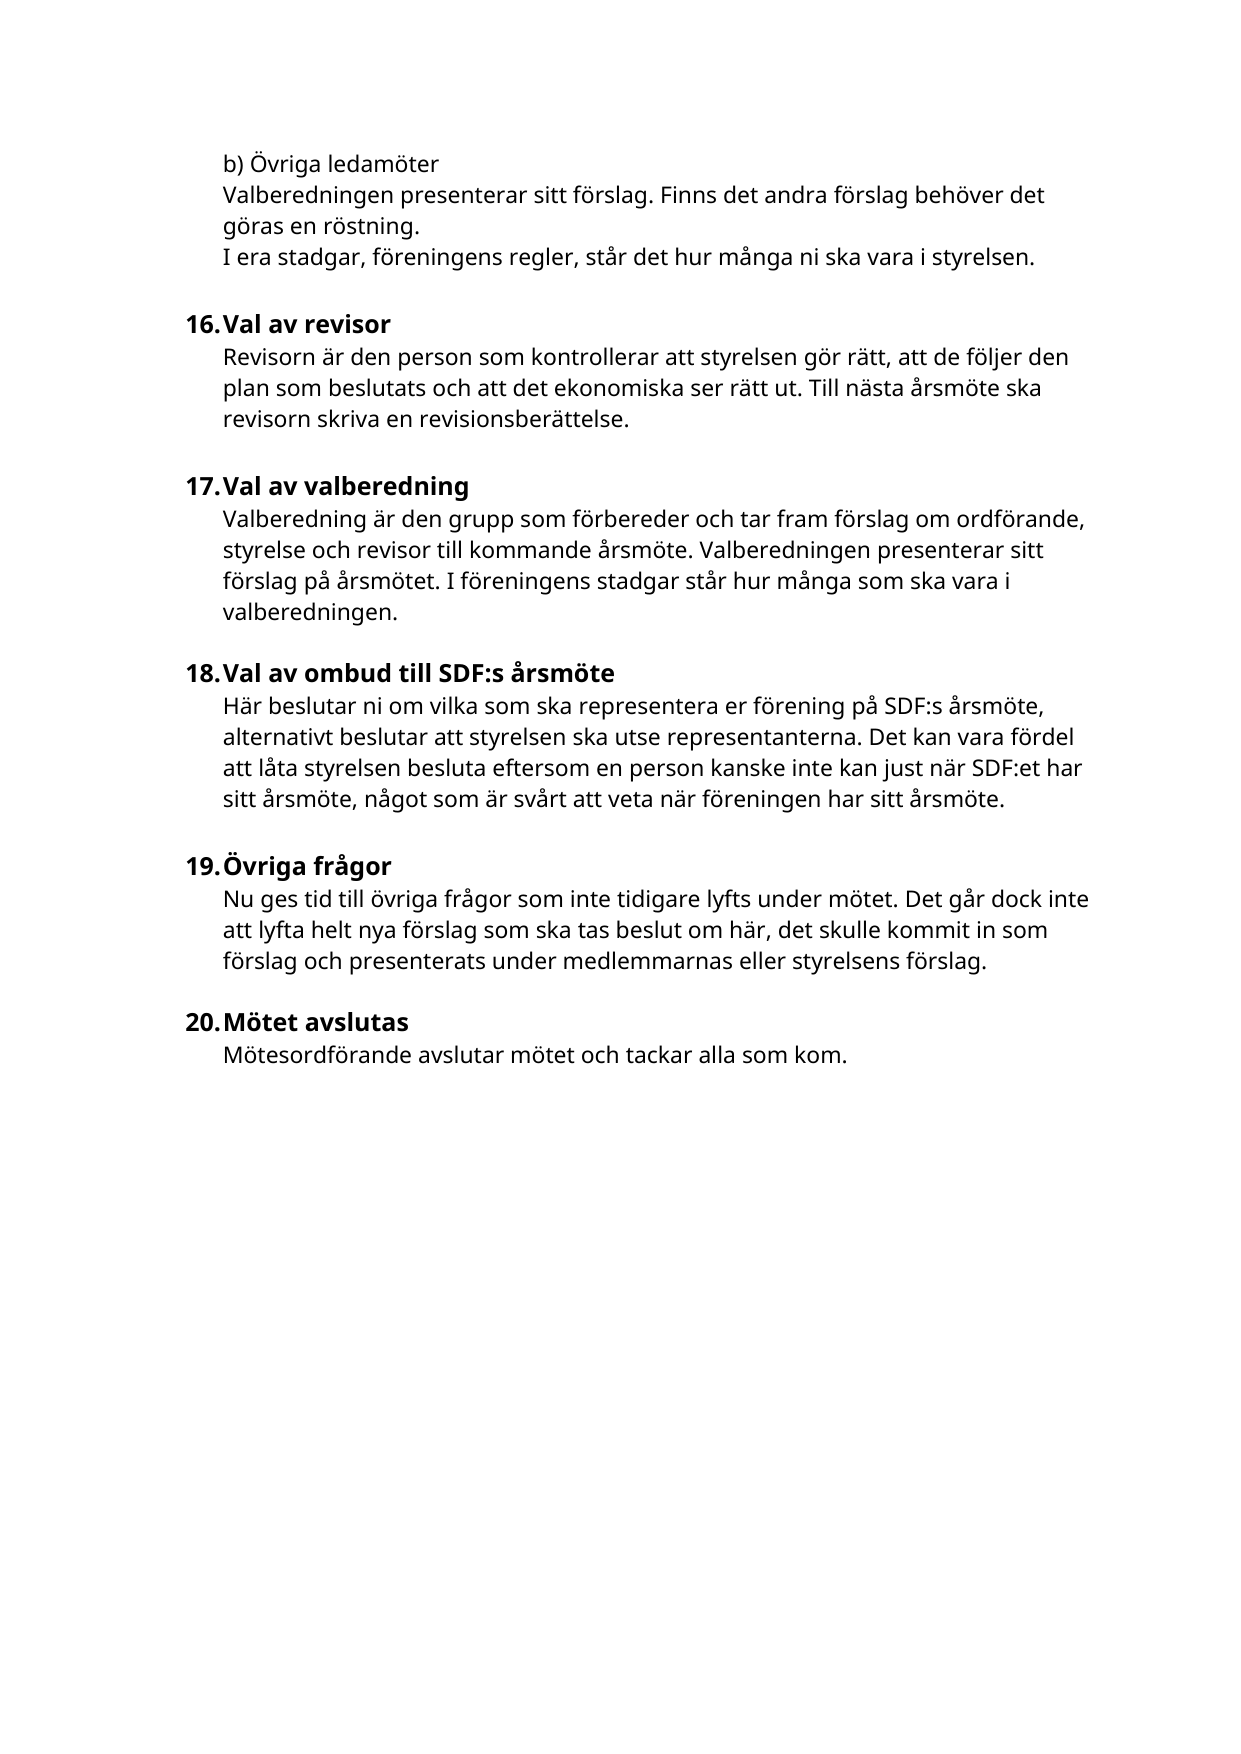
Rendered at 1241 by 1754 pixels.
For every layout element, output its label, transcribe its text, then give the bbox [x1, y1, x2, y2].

list Val av revisor Revisorn är den person som kontrollerar att styrelsen gör rätt, att de följer den plan som beslutats och att det ekonomiska ser rätt ut. Till nästa årsmöte ska revisorn skriva en revisionsberättelse. [185, 307, 1093, 434]
list Mötet avslutas Mötesordförande avslutar mötet och tackar alla som kom. [185, 1004, 1093, 1070]
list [185, 148, 1093, 273]
list Val av valberedning Valberedning är den grupp som förbereder och tar fram förslag om ordförande, styrelse och revisor till kommande årsmöte. Valberedningen presenterar sitt förslag på årsmötet. I föreningens stadgar står hur många som ska vara i valberedningen. [185, 468, 1093, 656]
list Övriga frågor Nu ges tid till övriga frågor som inte tidigare lyfts under mötet. Det går dock inte att lyfta helt nya förslag som ska tas beslut om här, det skulle kommit in som förslag och presenterats under medlemmarnas eller styrelsens förslag. [185, 849, 1093, 1004]
list Val av ombud till SDF:s årsmöte Här beslutar ni om vilka som ska representera er förening på SDF:s årsmöte, alternativt beslutar att styrelsen ska utse representanterna. Det kan vara fördel att låta styrelsen besluta eftersom en person kanske inte kan just när SDF:et har sitt årsmöte, något som är svårt att veta när föreningen har sitt årsmöte. [185, 656, 1093, 815]
